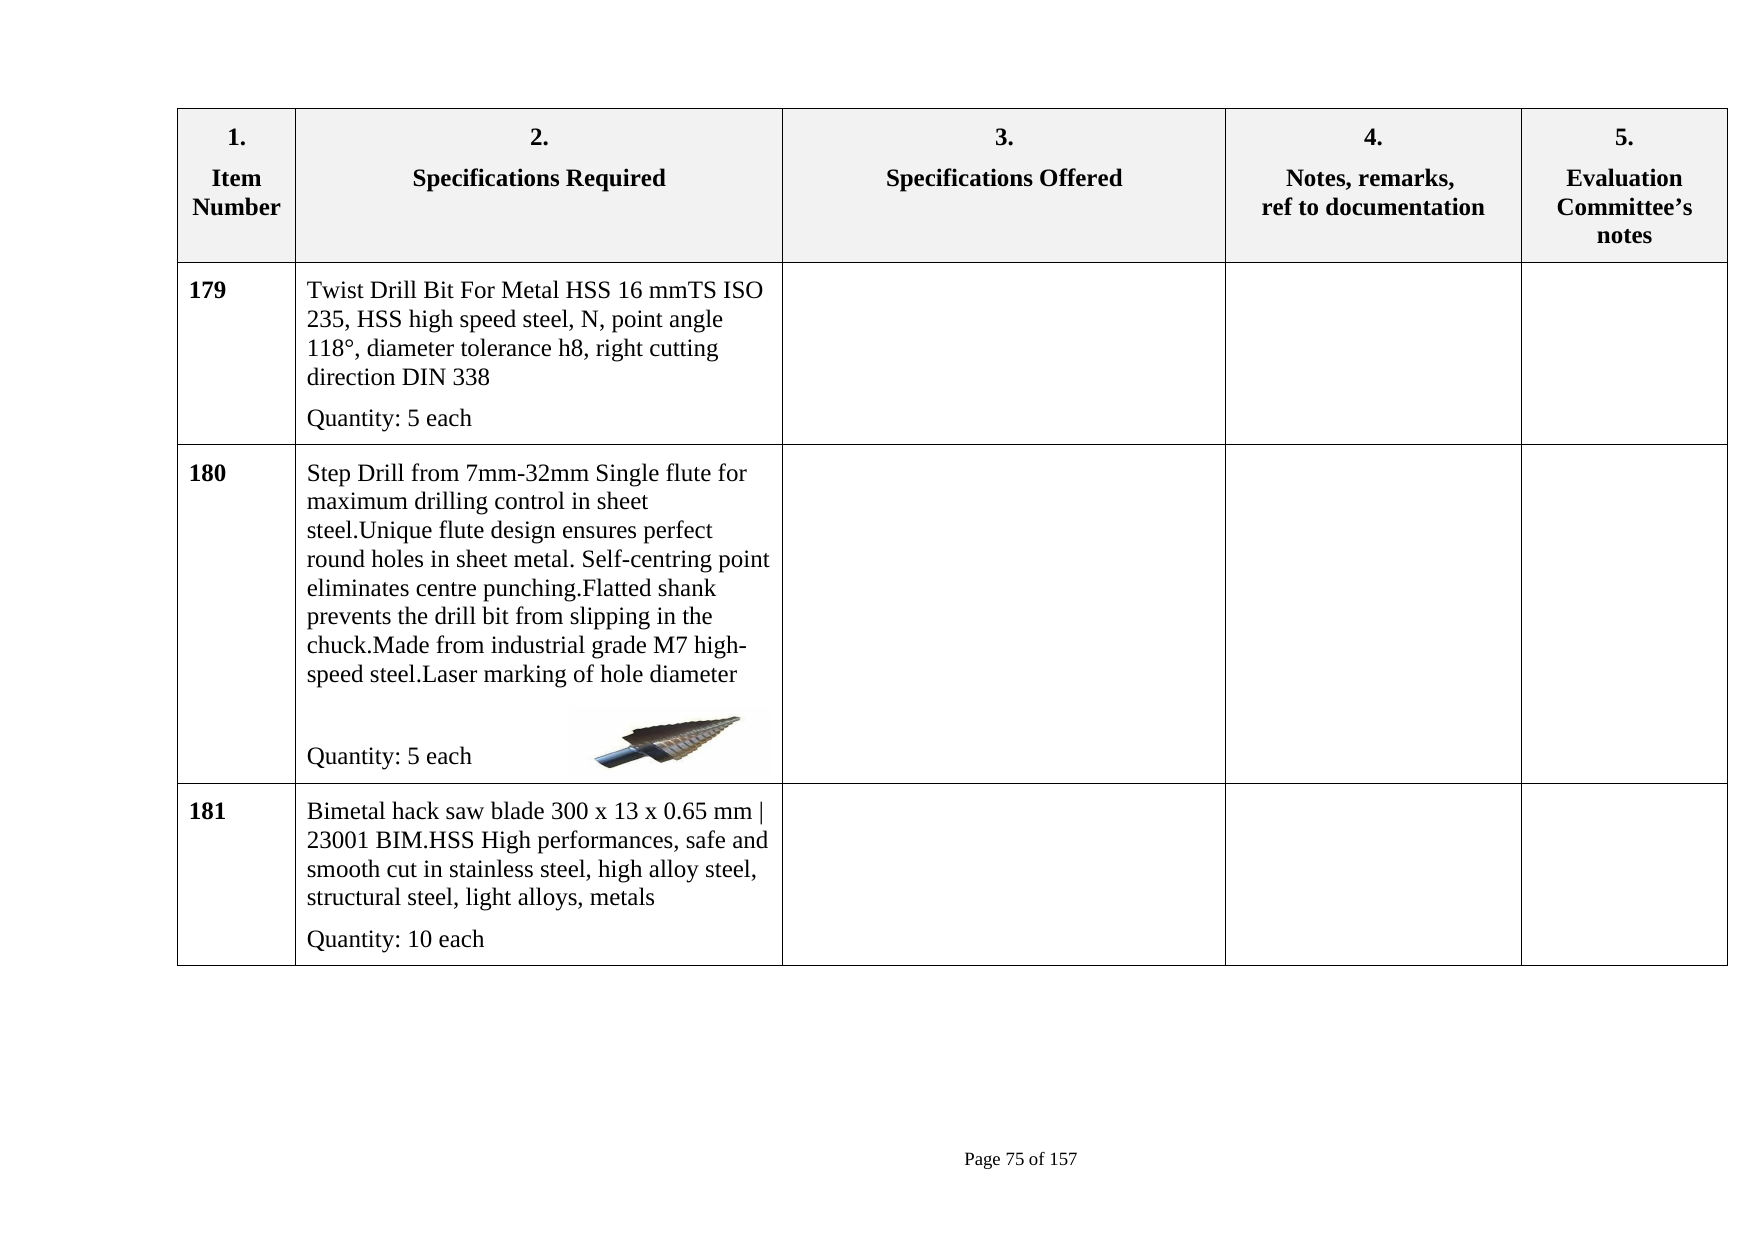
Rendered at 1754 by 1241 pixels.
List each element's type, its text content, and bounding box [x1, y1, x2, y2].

table_cell Twist Drill Bit For Metal HSS 16 mmTS ISO 235, HSS high speed steel, N, point angle 118°, diameter tolerance h8, right cutting direction DIN 338 Quantity: 5 each [296, 263, 782, 444]
table_header 3. Specifications Offered [783, 109, 1225, 262]
table_cell [1522, 263, 1727, 444]
table_cell [1226, 784, 1521, 965]
table_cell 179 [178, 263, 295, 444]
table_header 4. Notes, remarks, ref to documentation [1226, 109, 1521, 262]
table_header 5. Evaluation Committee’s notes [1522, 109, 1727, 262]
table_cell Step Drill from 7mm-32mm Single flute for maximum drilling control in sheet steel.Unique flute design ensures perfect round holes in sheet metal. Self-centring point eliminates centre punching.Flatted shank prevents the drill bit from slipping in the chuck.Made from industrial grade M7 high-speed steel.Laser marking of hole diameter Quantity: 5 each [296, 445, 782, 783]
table_cell [1226, 445, 1521, 783]
picture [568, 706, 771, 775]
table_cell [1226, 263, 1521, 444]
table_cell Bimetal hack saw blade 300 x 13 x 0.65 mm | 23001 BIM.HSS High performances, safe and smooth cut in stainless steel, high alloy steel, structural steel, light alloys, metals Quantity: 10 each [296, 784, 782, 965]
table_cell [783, 445, 1225, 783]
table_header 2. Specifications Required [296, 109, 782, 262]
table_cell [1522, 784, 1727, 965]
table_cell [783, 784, 1225, 965]
table_cell 180 [178, 445, 295, 783]
table_cell [783, 263, 1225, 444]
table_header 1. Item Number [178, 109, 295, 262]
table_cell 181 [178, 784, 295, 965]
table_cell [1522, 445, 1727, 783]
